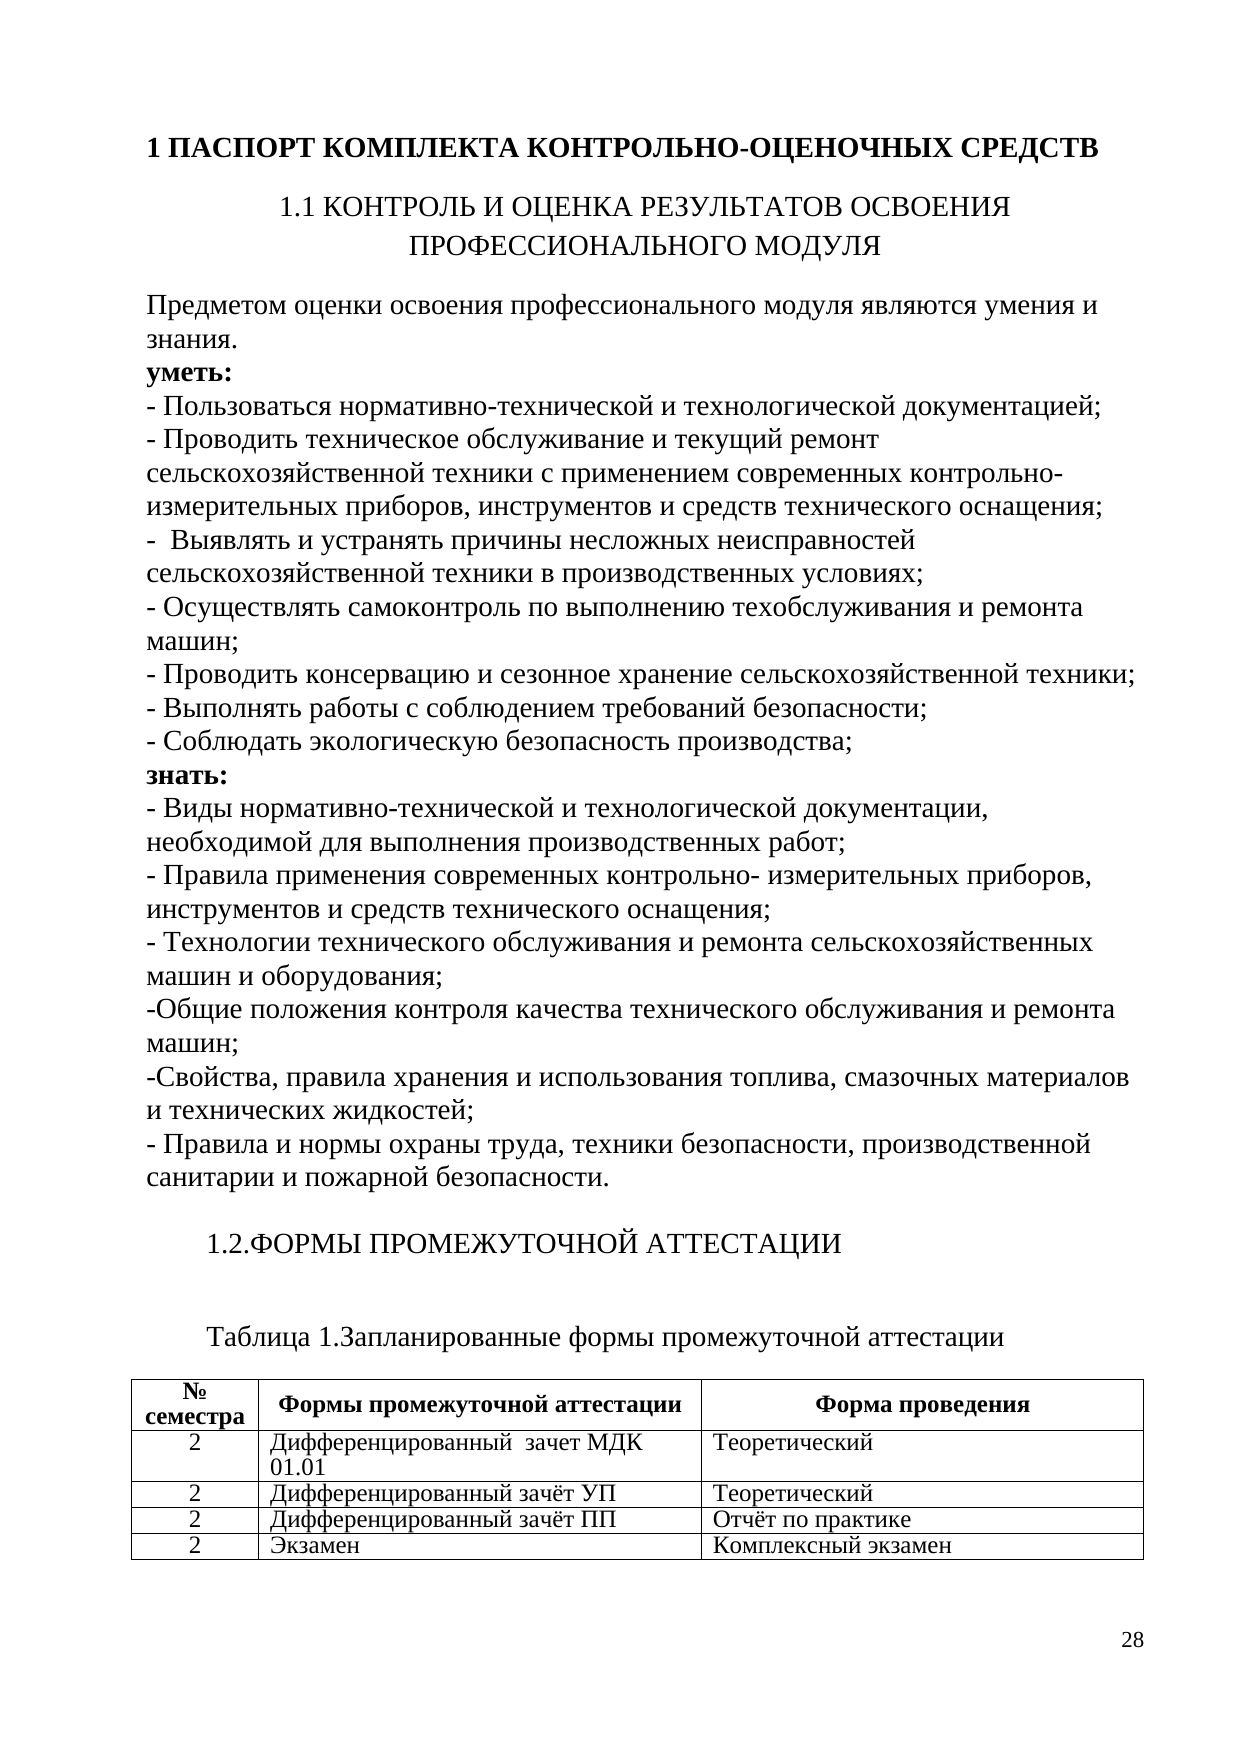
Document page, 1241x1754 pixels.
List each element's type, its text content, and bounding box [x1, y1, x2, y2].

list - Выявлять и устранять причины несложных неисправностей сельскохозяйственной техники в производственных условиях; [146, 522, 1144, 589]
list - Соблюдать экологическую безопасность производства; [146, 723, 1144, 757]
table_cell Дифференцированный зачет МДК 01.01 [259, 1431, 701, 1481]
list уметь: [146, 354, 1144, 388]
list - Пользоваться нормативно-технической и технологической документацией; [146, 388, 1144, 421]
table_header Форма проведения [702, 1380, 1143, 1430]
table_cell 2 [132, 1534, 258, 1559]
table_cell 2 [132, 1431, 258, 1481]
table_cell Дифференцированный зачёт ПП [259, 1508, 701, 1533]
table_cell 2 [132, 1482, 258, 1507]
list - Технологии технического обслуживания и ремонта сельскохозяйственных машин и оборудования; [146, 924, 1144, 992]
table_header Формы промежуточной аттестации [259, 1380, 701, 1430]
list знать: [146, 757, 1144, 790]
list -Свойства, правила хранения и использования топлива, смазочных материалов и технических жидкостей; [146, 1059, 1144, 1126]
table_cell Дифференцированный зачёт УП [259, 1482, 701, 1507]
list - Правила применения современных контрольно- измерительных приборов, инструментов и средств технического оснащения; [146, 857, 1144, 924]
list - Выполнять работы с соблюдением требований безопасности; [146, 690, 1144, 723]
list - Правила и нормы охраны труда, техники безопасности, производственной санитарии и пожарной безопасности. [146, 1126, 1144, 1193]
table_header № семестра [132, 1380, 258, 1430]
table_cell Теоретический [702, 1431, 1143, 1481]
table_cell Теоретический [702, 1482, 1143, 1507]
table_cell Экзамен [259, 1534, 701, 1559]
list - Виды нормативно-технической и технологической документации, необходимой для выполнения производственных работ; [146, 790, 1144, 857]
list -Общие положения контроля качества технического обслуживания и ремонта машин; [146, 992, 1144, 1059]
list 1.2.ФОРМЫ ПРОМЕЖУТОЧНОЙ АТТЕСТАЦИИ [206, 1226, 1144, 1260]
list - Проводить техническое обслуживание и текущий ремонт сельскохозяйственной техники с применением современных контрольно-измерительных приборов, инструментов и средств технического оснащения; [146, 421, 1144, 522]
list - Осуществлять самоконтроль по выполнению техобслуживания и ремонта машин; [146, 589, 1144, 656]
list - Проводить консервацию и сезонное хранение сельскохозяйственной техники; [146, 656, 1144, 690]
table_cell Отчёт по практике [702, 1508, 1143, 1533]
table_cell 2 [132, 1508, 258, 1533]
table_cell Комплексный экзамен [702, 1534, 1143, 1559]
list 1.1 КОНТРОЛЬ И ОЦЕНКА РЕЗУЛЬТАТОВ ОСВОЕНИЯ ПРОФЕССИОНАЛЬНОГО МОДУЛЯ [146, 189, 1144, 261]
list 1 ПАСПОРТ КОМПЛЕКТА КОНТРОЛЬНО-ОЦЕНОЧНЫХ СРЕДСТВ [146, 130, 1144, 163]
list Предметом оценки освоения профессионального модуля являются умения и знания. [146, 287, 1144, 354]
list Таблица 1.Запланированные формы промежуточной аттестации [206, 1319, 1144, 1353]
